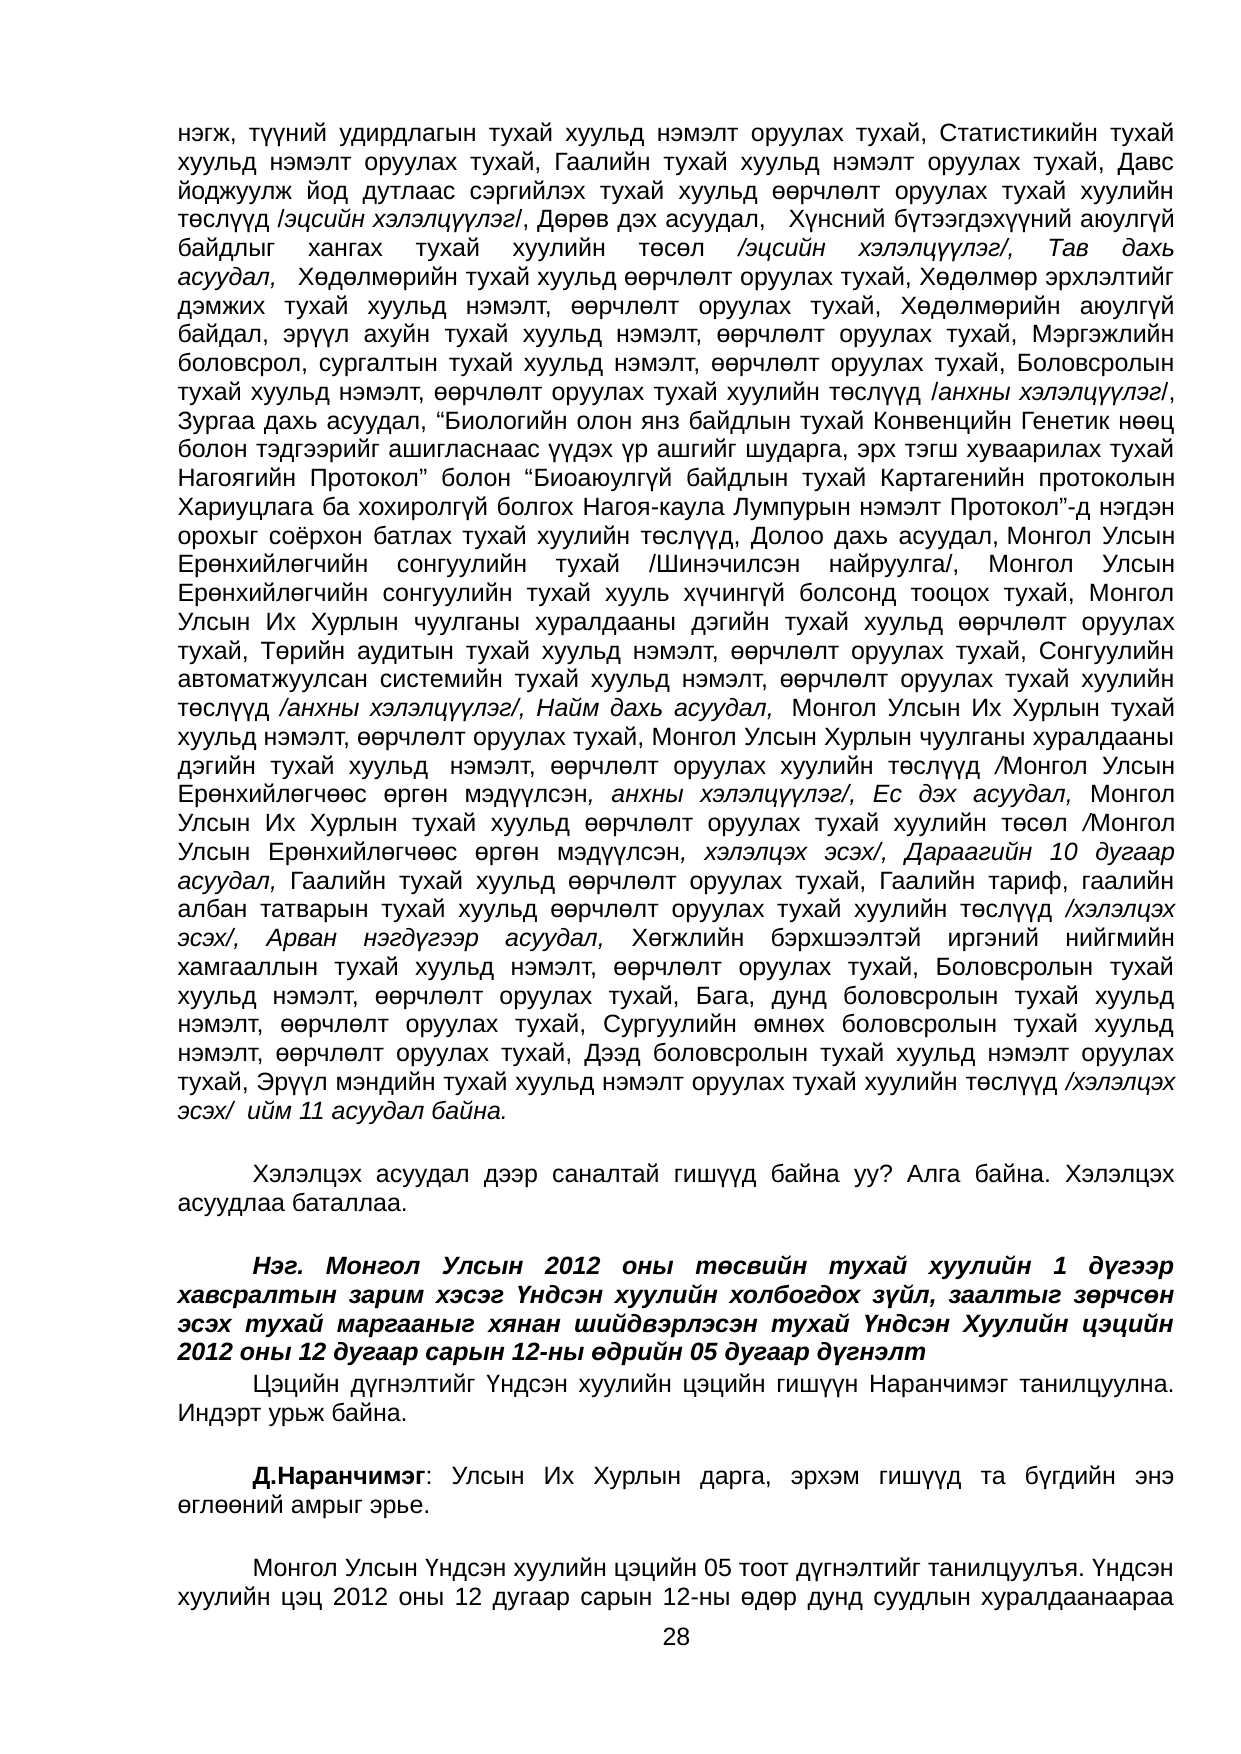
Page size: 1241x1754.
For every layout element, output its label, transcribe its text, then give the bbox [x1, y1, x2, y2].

list Нэг. Монгол Улсын 2012 оны төсвийн тухай хуулийн 1 дүгээр хавсралтын зарим хэсэг Үндсэн хуулийн холбогдох зүйл, заалтыг зөрчсөн эсэх тухай маргааныг хянан шийдвэрлэсэн тухай Үндсэн Хуулийн цэцийн 2012 оны 12 дугаар сарын 12-ны өдрийн 05 дугаар дүгнэлт [177, 1251, 1175, 1366]
list Д.Наранчимэг: Улсын Их Хурлын дарга, эрхэм гишүүд та бүгдийн энэ өглөөний амрыг эрье. [177, 1461, 1175, 1518]
list Хэлэлцэх асуудал дээр саналтай гишүүд байна уу? Алга байна. Хэлэлцэх асуудлаа баталлаа. [177, 1159, 1175, 1216]
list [177, 1553, 1175, 1611]
list Цэцийн дүгнэлтийг Үндсэн хуулийн цэцийн гишүүн Наранчимэг танилцуулна. Индэрт урьж байна. [177, 1369, 1175, 1426]
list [177, 118, 1175, 1124]
